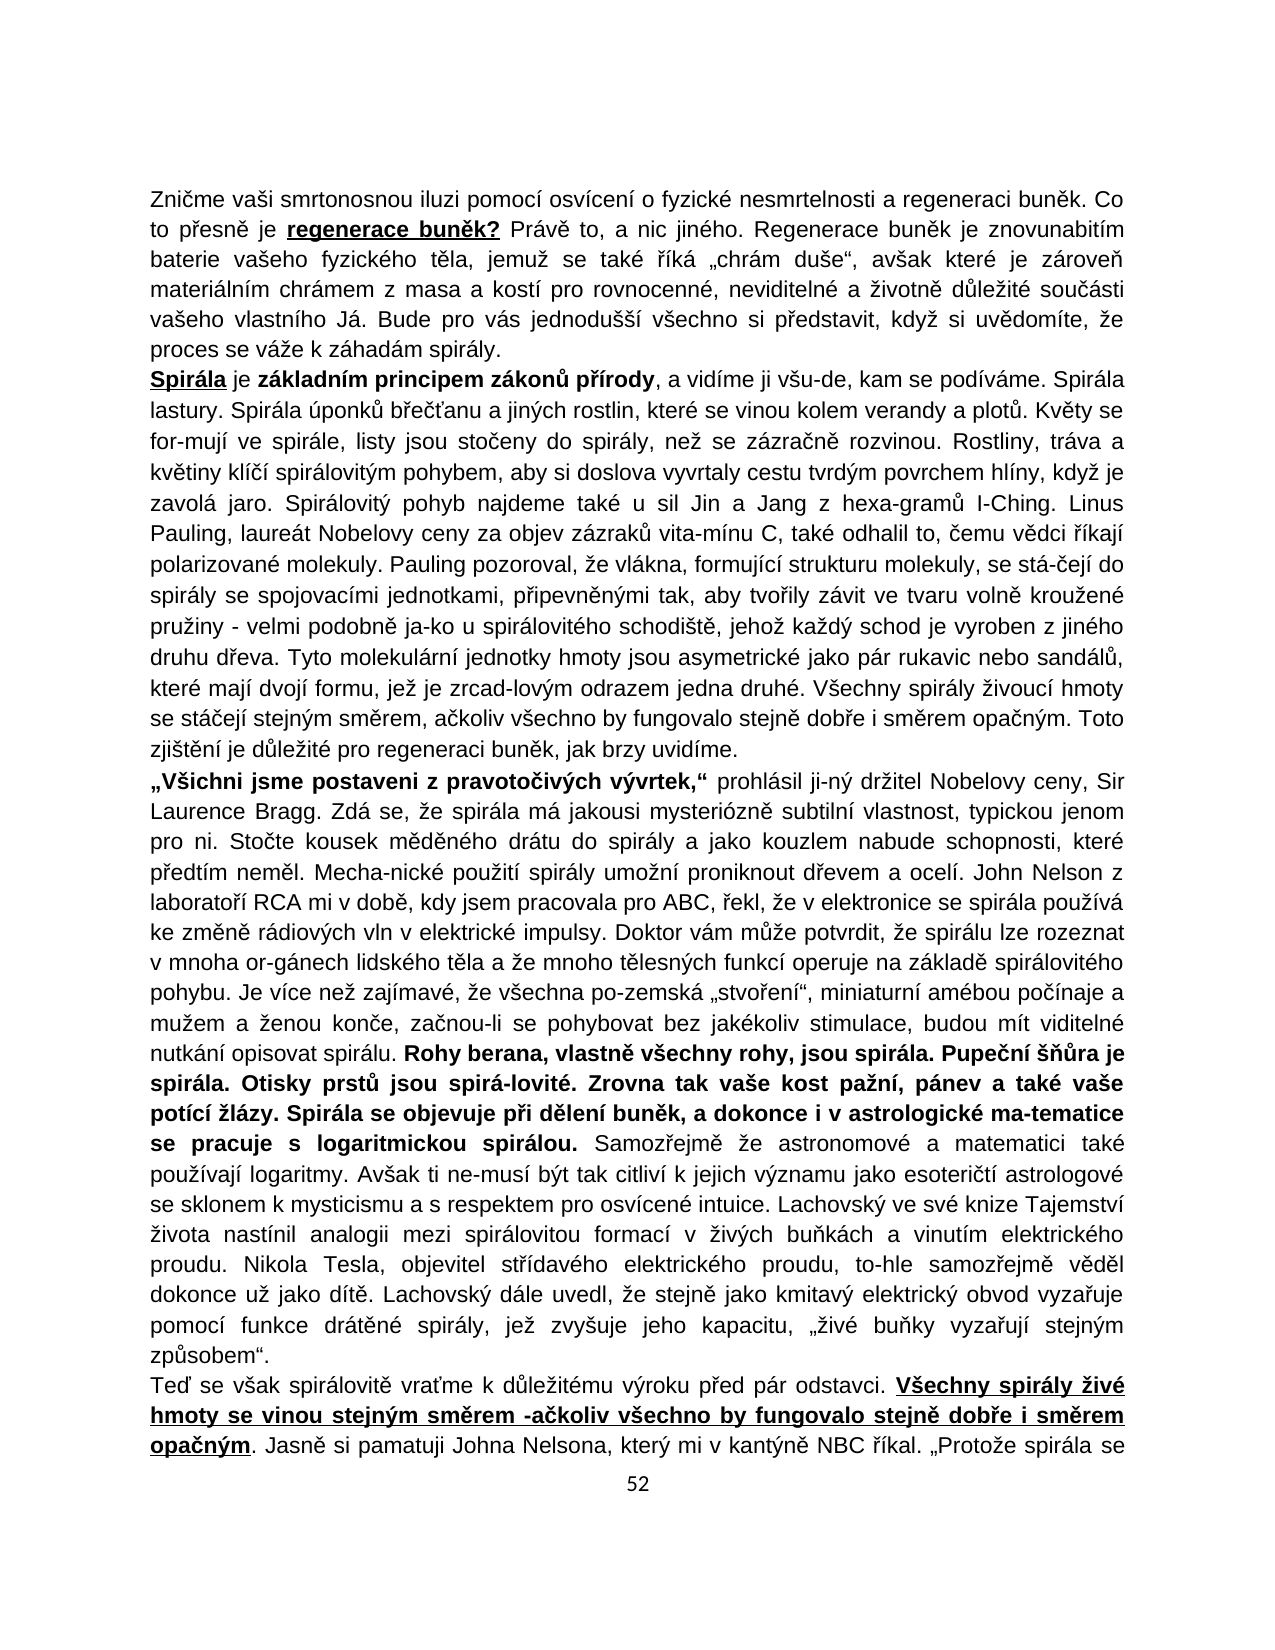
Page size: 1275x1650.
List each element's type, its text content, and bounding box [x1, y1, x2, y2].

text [150, 1426, 1125, 1459]
text Spirála je základním principem zákonů přírody, a vidíme ji všu-de, kam se podíváme. Spirála lastury. Spirála úponků břečťanu a jiných rostlin, které se vinou kolem verandy a plotů. Květy se for-mují ve spirále, listy jsou stočeny do spirály, než se zázračně rozvinou. Rostliny, tráva a květiny klíčí spirálovitým pohybem, aby si doslova vyvrtaly cestu tvrdým povrchem hlíny, když je zavolá jaro. Spirálovitý pohyb najdeme také u sil Jin a Jang z hexa-gramů I-Ching. Linus Pauling, laureát Nobelovy ceny za objev zázraků vita-mínu C, také odhalil to, čemu vědci říkají polarizované molekuly. Pauling pozoroval, že vlákna, formující strukturu molekuly, se stá-čejí do spirály se spojovacími jednotkami, připevněnými tak, aby tvořily závit ve tvaru volně kroužené pružiny - velmi podobně ja-ko u spirálovitého schodiště, jehož každý schod je vyroben z jiného druhu dřeva. Tyto molekulární jednotky hmoty jsou asymetrické jako pár rukavic nebo sandálů, které mají dvojí formu, jež je zrcad-lovým odrazem jedna druhé. Všechny spirály živoucí hmoty se stáčejí stejným směrem, ačkoliv všechno by fungovalo stejně dobře i směrem opačným. Toto zjištění je důležité pro regeneraci buněk, jak brzy uvidíme. [150, 366, 1125, 763]
text Zničme vaši smrtonosnou iluzi pomocí osvícení o fyzické nesmrtelnosti a regeneraci buněk. Co to přesně je regenerace buněk? Právě to, a nic jiného. Regenerace buněk je znovunabitím baterie vašeho fyzického těla, jemuž se také říká „chrám duše“, avšak které je zároveň materiálním chrámem z masa a kostí pro rovnocenné, neviditelné a životně důležité součásti vašeho vlastního Já. Bude pro vás jednodušší všechno si představit, když si uvědomíte, že proces se váže k záhadám spirály. [150, 186, 1125, 362]
text „Všichni jsme postaveni z pravotočivých vývrtek,“ prohlásil ji-ný držitel Nobelovy ceny, Sir Laurence Bragg. Zdá se, že spirála má jakousi mysteriózně subtilní vlastnost, typickou jenom pro ni. Stočte kousek měděného drátu do spirály a jako kouzlem nabude schopnosti, které předtím neměl. Mecha-nické použití spirály umožní proniknout dřevem a ocelí. John Nelson z laboratoří RCA mi v době, kdy jsem pracovala pro ABC, řekl, že v elektronice se spirála používá ke změně rádiových vln v elektrické impulsy. Doktor vám může potvrdit, že spirálu lze rozeznat v mnoha or-gánech lidského těla a že mnoho tělesných funkcí operuje na základě spirálovitého pohybu. Je více než zajímavé, že všechna po-zemská „stvoření“, miniaturní amébou počínaje a mužem a ženou konče, začnou-li se pohybovat bez jakékoliv stimulace, budou mít viditelné nutkání opisovat spirálu. Rohy berana, vlastně všechny rohy, jsou spirála. Pupeční šňůra je spirála. Otisky prstů jsou spirá-lovité. Zrovna tak vaše kost pažní, pánev a také vaše potící žlázy. Spirála se objevuje při dělení buněk, a dokonce i v astrologické ma-tematice se pracuje s logaritmickou spirálou. Samozřejmě že astronomové a matematici také používají logaritmy. Avšak ti ne-musí být tak citliví k jejich významu jako esoteričtí astrologové se sklonem k mysticismu a s respektem pro osvícené intuice. Lachovský ve své knize Tajemství života nastínil analogii mezi spirálovitou formací v živých buňkách a vinutím elektrického proudu. Nikola Tesla, objevitel střídavého elektrického proudu, to-hle samozřejmě věděl dokonce už jako dítě. Lachovský dále uvedl, že stejně jako kmitavý elektrický obvod vyzařuje pomocí funkce drátěné spirály, jež zvyšuje jeho kapacitu, „živé buňky vyzařují stejným způsobem“. [150, 768, 1125, 1368]
